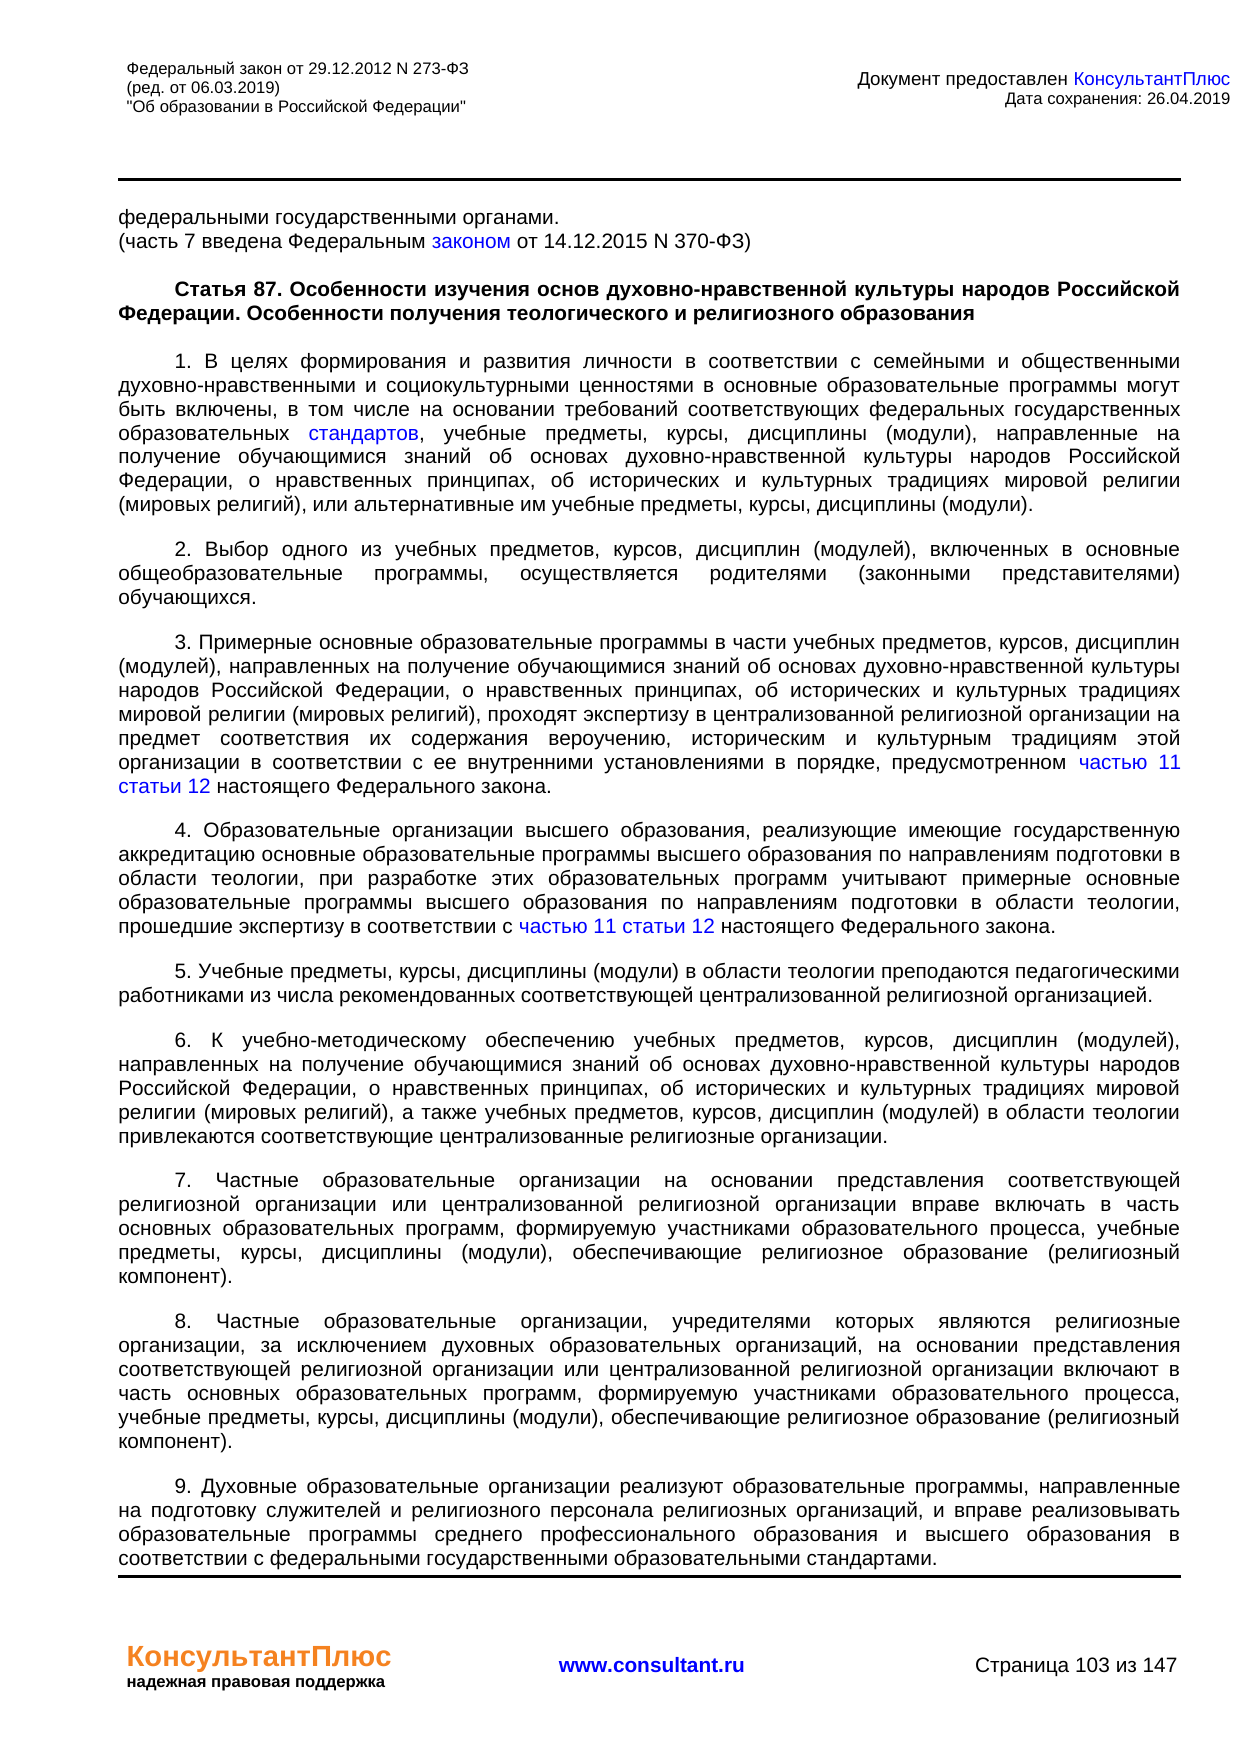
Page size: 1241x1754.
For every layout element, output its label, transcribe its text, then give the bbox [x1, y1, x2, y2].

text 5. Учебные предметы, курсы, дисциплины (модули) в области теологии преподаются педагогическими работниками из числа рекомендованных соответствующей централизованной религиозной организацией. [118, 959, 1181, 1007]
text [118, 205, 1181, 229]
title Статья 87. Особенности изучения основ духовно-нравственной культуры народов Российской Федерации. Особенности получения теологического и религиозного образования [118, 277, 1181, 324]
text 4. Образовательные организации высшего образования, реализующие имеющие государственную аккредитацию основные образовательные программы высшего образования по направлениям подготовки в области теологии, при разработке этих образовательных программ учитывают примерные основные образовательные программы высшего образования по направлениям подготовки в области теологии, прошедшие экспертизу в соответствии с частью 11 статьи 12 настоящего Федерального закона. [118, 818, 1181, 938]
text 3. Примерные основные образовательные программы в части учебных предметов, курсов, дисциплин (модулей), направленных на получение обучающимися знаний об основах духовно-нравственной культуры народов Российской Федерации, о нравственных принципах, об исторических и культурных традициях мировой религии (мировых религий), проходят экспертизу в централизованной религиозной организации на предмет соответствия их содержания вероучению, историческим и культурным традициям этой организации в соответствии с ее внутренними установлениями в порядке, предусмотренном частью 11 статьи 12 настоящего Федерального закона. [118, 630, 1181, 797]
text 7. Частные образовательные организации на основании представления соответствующей религиозной организации или централизованной религиозной организации вправе включать в часть основных образовательных программ, формируемую участниками образовательного процесса, учебные предметы, курсы, дисциплины (модули), обеспечивающие религиозное образование (религиозный компонент). [118, 1168, 1181, 1288]
text 2. Выбор одного из учебных предметов, курсов, дисциплин (модулей), включенных в основные общеобразовательные программы, осуществляется родителями (законными представителями) обучающихся. [118, 537, 1181, 609]
text 1. В целях формирования и развития личности в соответствии с семейными и общественными духовно-нравственными и социокультурными ценностями в основные образовательные программы могут быть включены, в том числе на основании требований соответствующих федеральных государственных образовательных стандартов, учебные предметы, курсы, дисциплины (модули), направленные на получение обучающимися знаний об основах духовно-нравственной культуры народов Российской Федерации, о нравственных принципах, об исторических и культурных традициях мировой религии (мировых религий), или альтернативные им учебные предметы, курсы, дисциплины (модули). [118, 348, 1181, 516]
text 8. Частные образовательные организации, учредителями которых являются религиозные организации, за исключением духовных образовательных организаций, на основании представления соответствующей религиозной организации или централизованной религиозной организации включают в часть основных образовательных программ, формируемую участниками образовательного процесса, учебные предметы, курсы, дисциплины (модули), обеспечивающие религиозное образование (религиозный компонент). [118, 1309, 1181, 1453]
text 9. Духовные образовательные организации реализуют образовательные программы, направленные на подготовку служителей и религиозного персонала религиозных организаций, и вправе реализовывать образовательные программы среднего профессионального образования и высшего образования в соответствии с федеральными государственными образовательными стандартами. [118, 1473, 1181, 1569]
text 6. К учебно-методическому обеспечению учебных предметов, курсов, дисциплин (модулей), направленных на получение обучающимися знаний об основах духовно-нравственной культуры народов Российской Федерации, о нравственных принципах, об исторических и культурных традициях мировой религии (мировых религий), а также учебных предметов, курсов, дисциплин (модулей) в области теологии привлекаются соответствующие централизованные религиозные организации. [118, 1028, 1181, 1147]
text (часть 7 введена Федеральным законом от 14.12.2015 N 370-ФЗ) [118, 229, 1181, 253]
